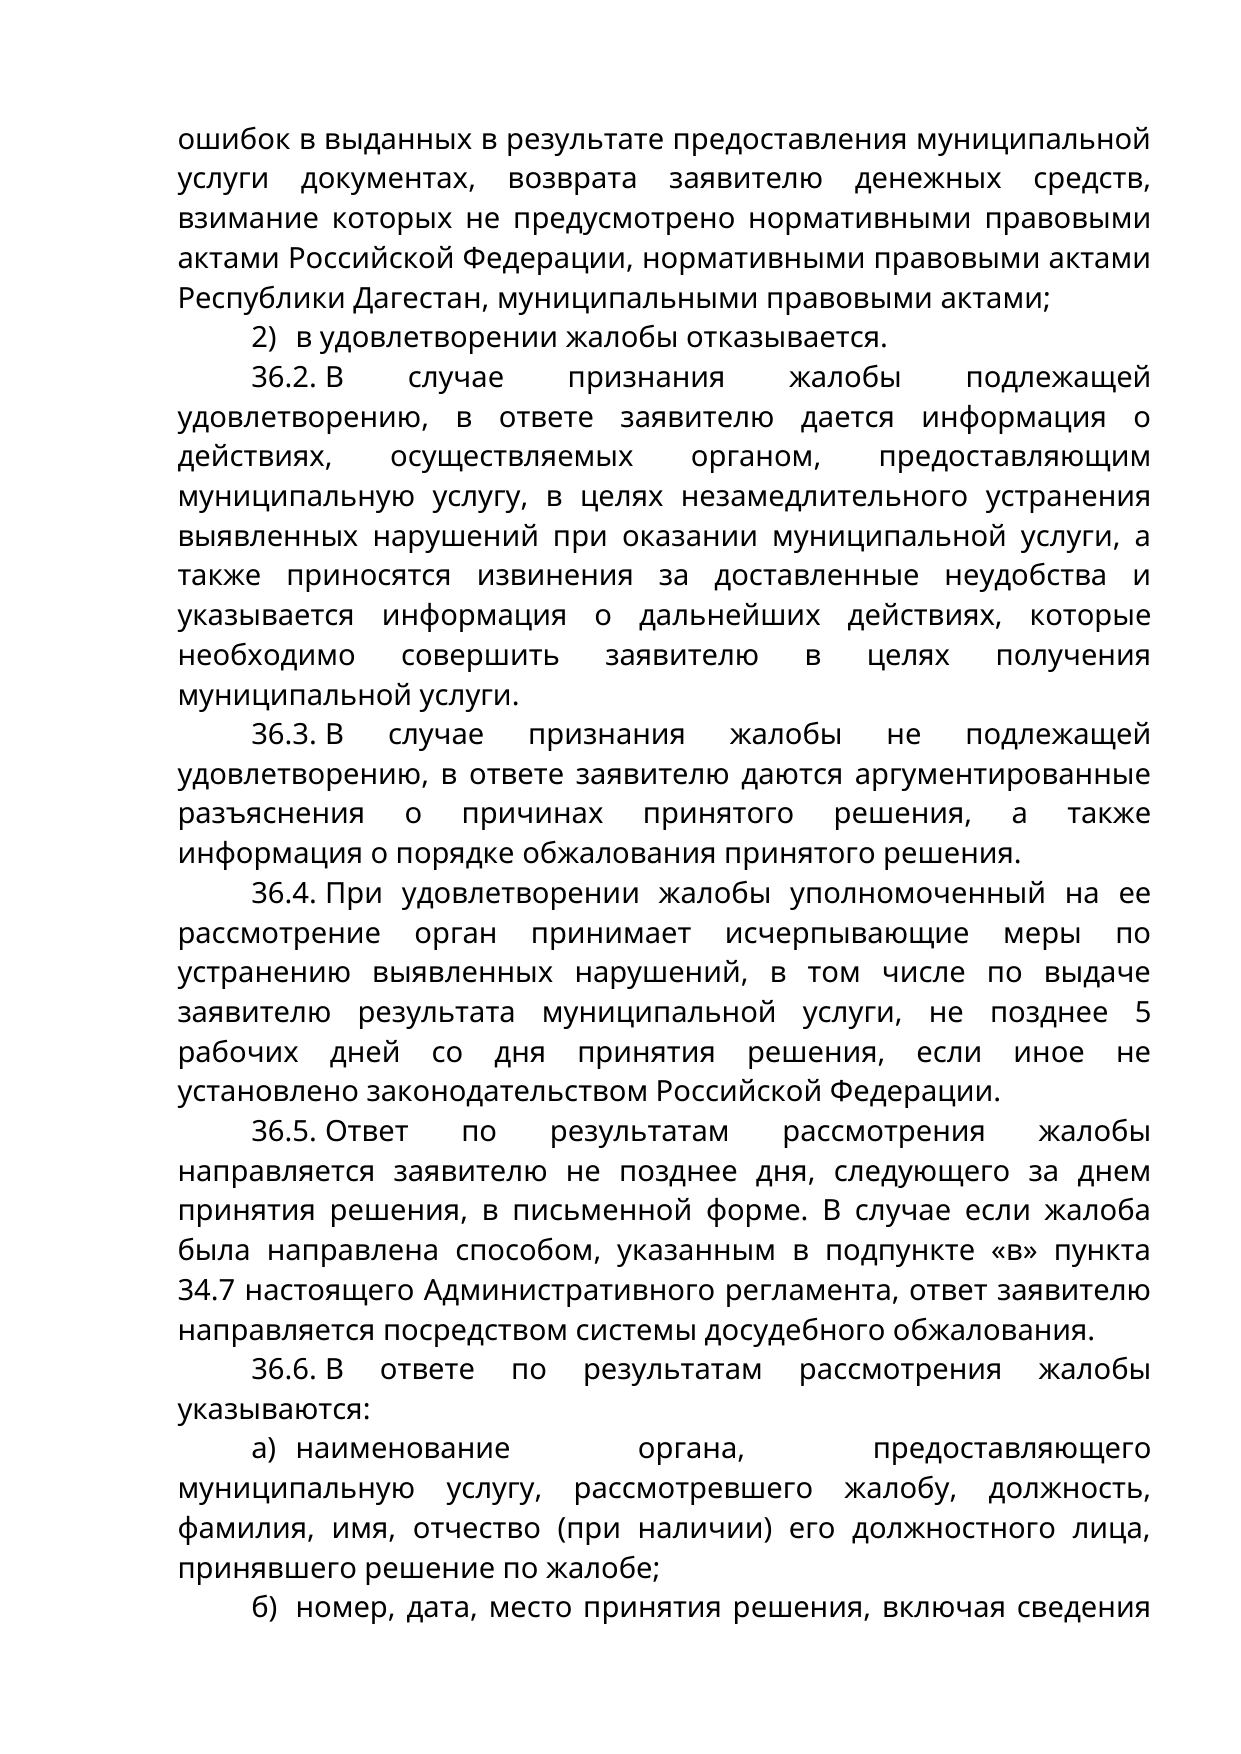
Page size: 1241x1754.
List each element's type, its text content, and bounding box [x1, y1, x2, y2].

text 36.6. В ответе по результатам рассмотрения жалобы указываются: [177, 1348, 1152, 1428]
text 36.5. Ответ по результатам рассмотрения жалобы направляется заявителю не позднее дня, следующего за днем принятия решения, в письменной форме. В случае если жалоба была направлена способом, указанным в подпункте «в» пункта 34.7 настоящего Административного регламента, ответ заявителю направляется посредством системы досудебного обжалования. [177, 1110, 1152, 1348]
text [177, 1587, 1152, 1626]
text а) наименование органа, предоставляющего муниципальную услугу, рассмотревшего жалобу, должность, фамилия, имя, отчество (при наличии) его должностного лица, принявшего решение по жалобе; [177, 1428, 1152, 1587]
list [177, 118, 1152, 317]
text 36.2. В случае признания жалобы подлежащей удовлетворению, в ответе заявителю дается информация о действиях, осуществляемых органом, предоставляющим муниципальную услугу, в целях незамедлительного устранения выявленных нарушений при оказании муниципальной услуги, а также приносятся извинения за доставленные неудобства и указывается информация о дальнейших действиях, которые необходимо совершить заявителю в целях получения муниципальной услуги. [177, 356, 1152, 713]
list В случае признания жалобы не подлежащей удовлетворению, в ответе заявителю даются аргументированные разъяснения о причинах принятого решения, а также информация о порядке обжалования принятого решения. [177, 713, 1152, 872]
list в удовлетворении жалобы отказывается. [177, 317, 1152, 356]
list При удовлетворении жалобы уполномоченный на ее рассмотрение орган принимает исчерпывающие меры по устранению выявленных нарушений, в том числе по выдаче заявителю результата муниципальной услуги, не позднее 5 рабочих дней со дня принятия решения, если иное не установлено законодательством Российской Федерации. [177, 872, 1152, 1110]
